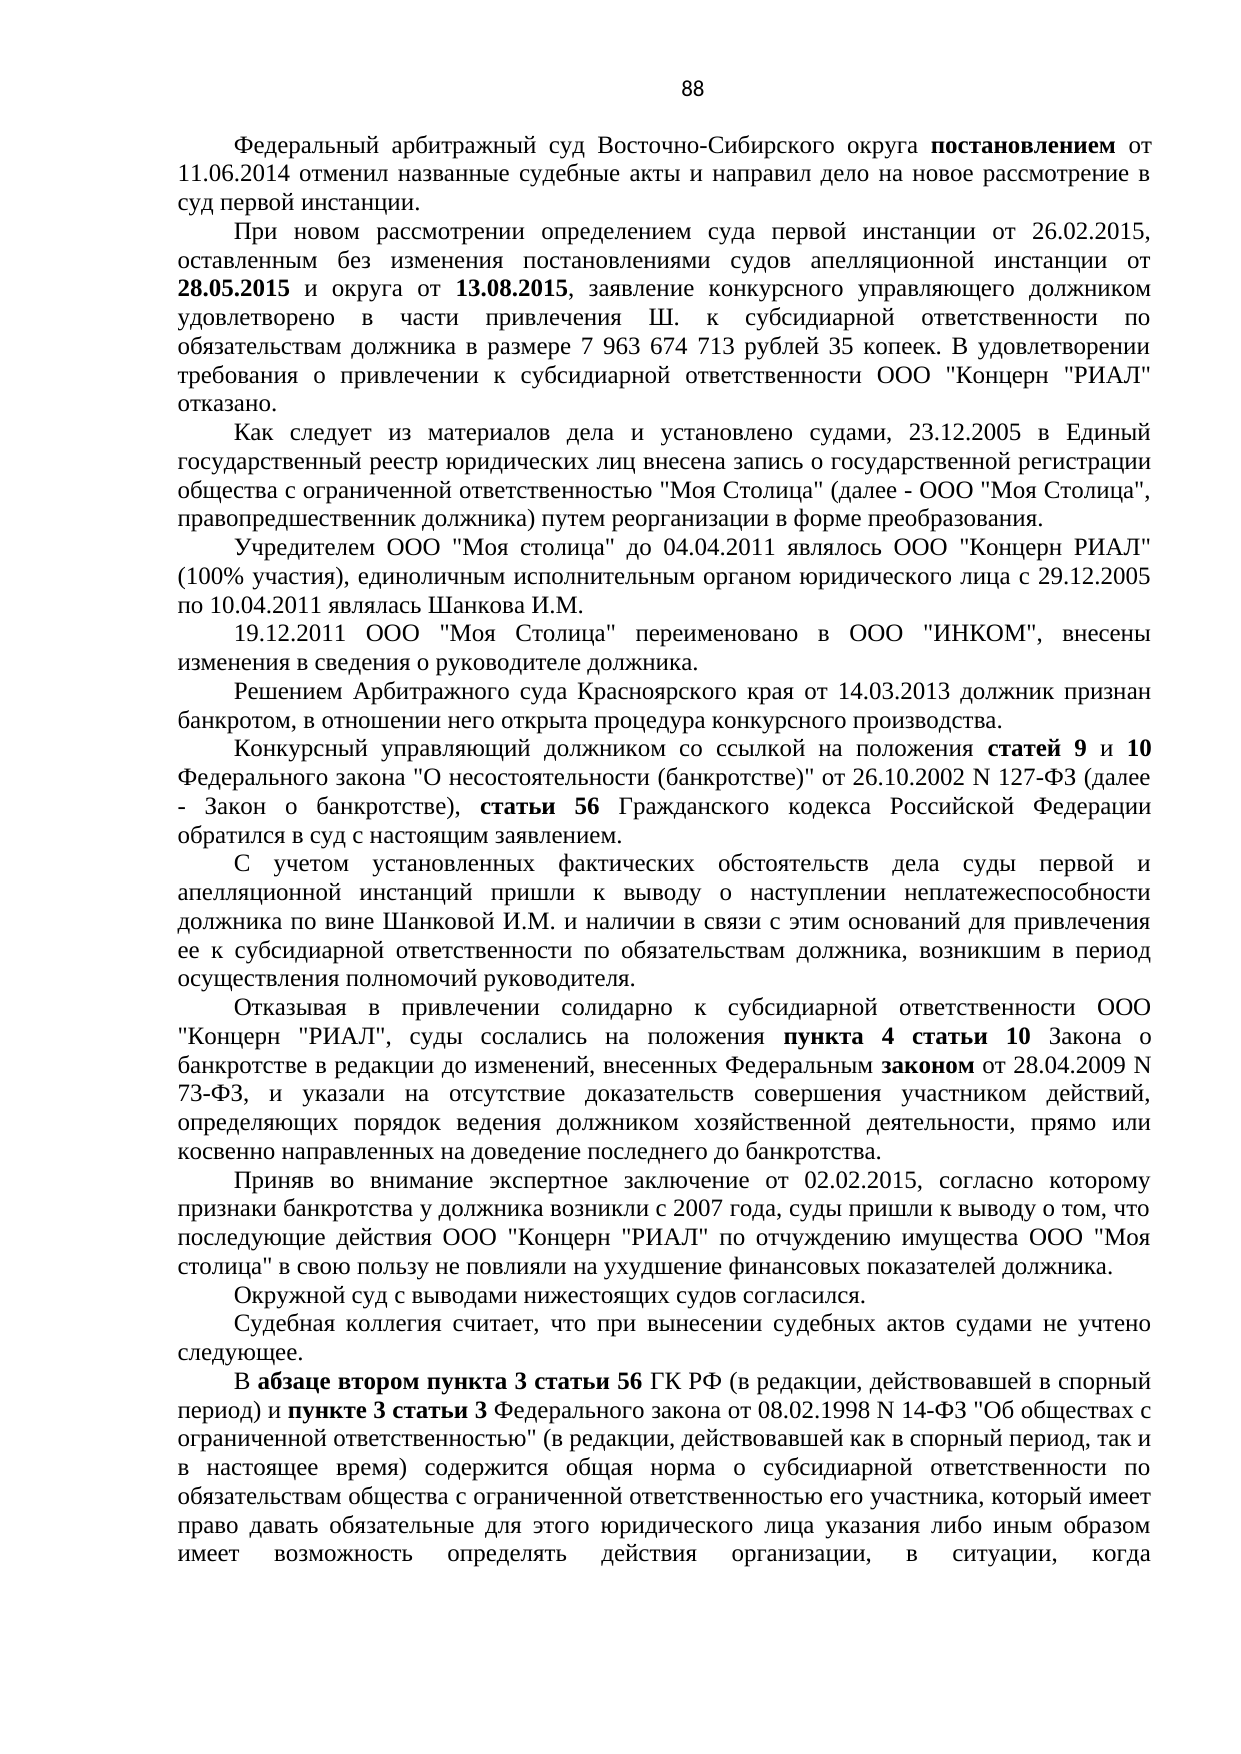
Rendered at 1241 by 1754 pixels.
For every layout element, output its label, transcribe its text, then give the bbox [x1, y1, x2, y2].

text Как следует из материалов дела и установлено судами, 23.12.2005 в Единый государственный реестр юридических лиц внесена запись о государственной регистрации общества с ограниченной ответственностью "Моя Столица" (далее - ООО "Моя Столица", правопредшественник должника) путем реорганизации в форме преобразования. [177, 417, 1152, 532]
text Учредителем ООО "Моя столица" до 04.04.2011 являлось ООО "Концерн РИАЛ" (100% участия), единоличным исполнительным органом юридического лица с 29.12.2005 по 10.04.2011 являлась Шанкова И.М. [177, 532, 1152, 618]
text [177, 1366, 1152, 1567]
text Окружной суд с выводами нижестоящих судов согласился. [177, 1280, 1152, 1308]
text При новом рассмотрении определением суда первой инстанции от 26.02.2015, оставленным без изменения постановлениями судов апелляционной инстанции от 28.05.2015 и округа от 13.08.2015, заявление конкурсного управляющего должником удовлетворено в части привлечения Ш. к субсидиарной ответственности по обязательствам должника в размере 7 963 674 713 рублей 35 копеек. В удовлетворении требования о привлечении к субсидиарной ответственности ООО "Концерн "РИАЛ" отказано. [177, 216, 1152, 417]
text Приняв во внимание экспертное заключение от 02.02.2015, согласно которому признаки банкротства у должника возникли с 2007 года, суды пришли к выводу о том, что последующие действия ООО "Концерн "РИАЛ" по отчуждению имущества ООО "Моя столица" в свою пользу не повлияли на ухудшение финансовых показателей должника. [177, 1165, 1152, 1280]
text Судебная коллегия считает, что при вынесении судебных актов судами не учтено следующее. [177, 1308, 1152, 1366]
text Федеральный арбитражный суд Восточно-Сибирского округа постановлением от 11.06.2014 отменил названные судебные акты и направил дело на новое рассмотрение в суд первой инстанции. [177, 130, 1152, 216]
text Решением Арбитражного суда Красноярского края от 14.03.2013 должник признан банкротом, в отношении него открыта процедура конкурсного производства. [177, 676, 1152, 733]
text 19.12.2011 ООО "Моя Столица" переименовано в ООО "ИНКОМ", внесены изменения в сведения о руководителе должника. [177, 618, 1152, 676]
text Отказывая в привлечении солидарно к субсидиарной ответственности ООО "Концерн "РИАЛ", суды сослались на положения пункта 4 статьи 10 Закона о банкротстве в редакции до изменений, внесенных Федеральным законом от 28.04.2009 N 73-ФЗ, и указали на отсутствие доказательств совершения участником действий, определяющих порядок ведения должником хозяйственной деятельности, прямо или косвенно направленных на доведение последнего до банкротства. [177, 992, 1152, 1165]
text С учетом установленных фактических обстоятельств дела суды первой и апелляционной инстанций пришли к выводу о наступлении неплатежеспособности должника по вине Шанковой И.М. и наличии в связи с этим оснований для привлечения ее к субсидиарной ответственности по обязательствам должника, возникшим в период осуществления полномочий руководителя. [177, 848, 1152, 992]
text Конкурсный управляющий должником со ссылкой на положения статей 9 и 10 Федерального закона "О несостоятельности (банкротстве)" от 26.10.2002 N 127-ФЗ (далее - Закон о банкротстве), статьи 56 Гражданского кодекса Российской Федерации обратился в суд с настоящим заявлением. [177, 733, 1152, 848]
